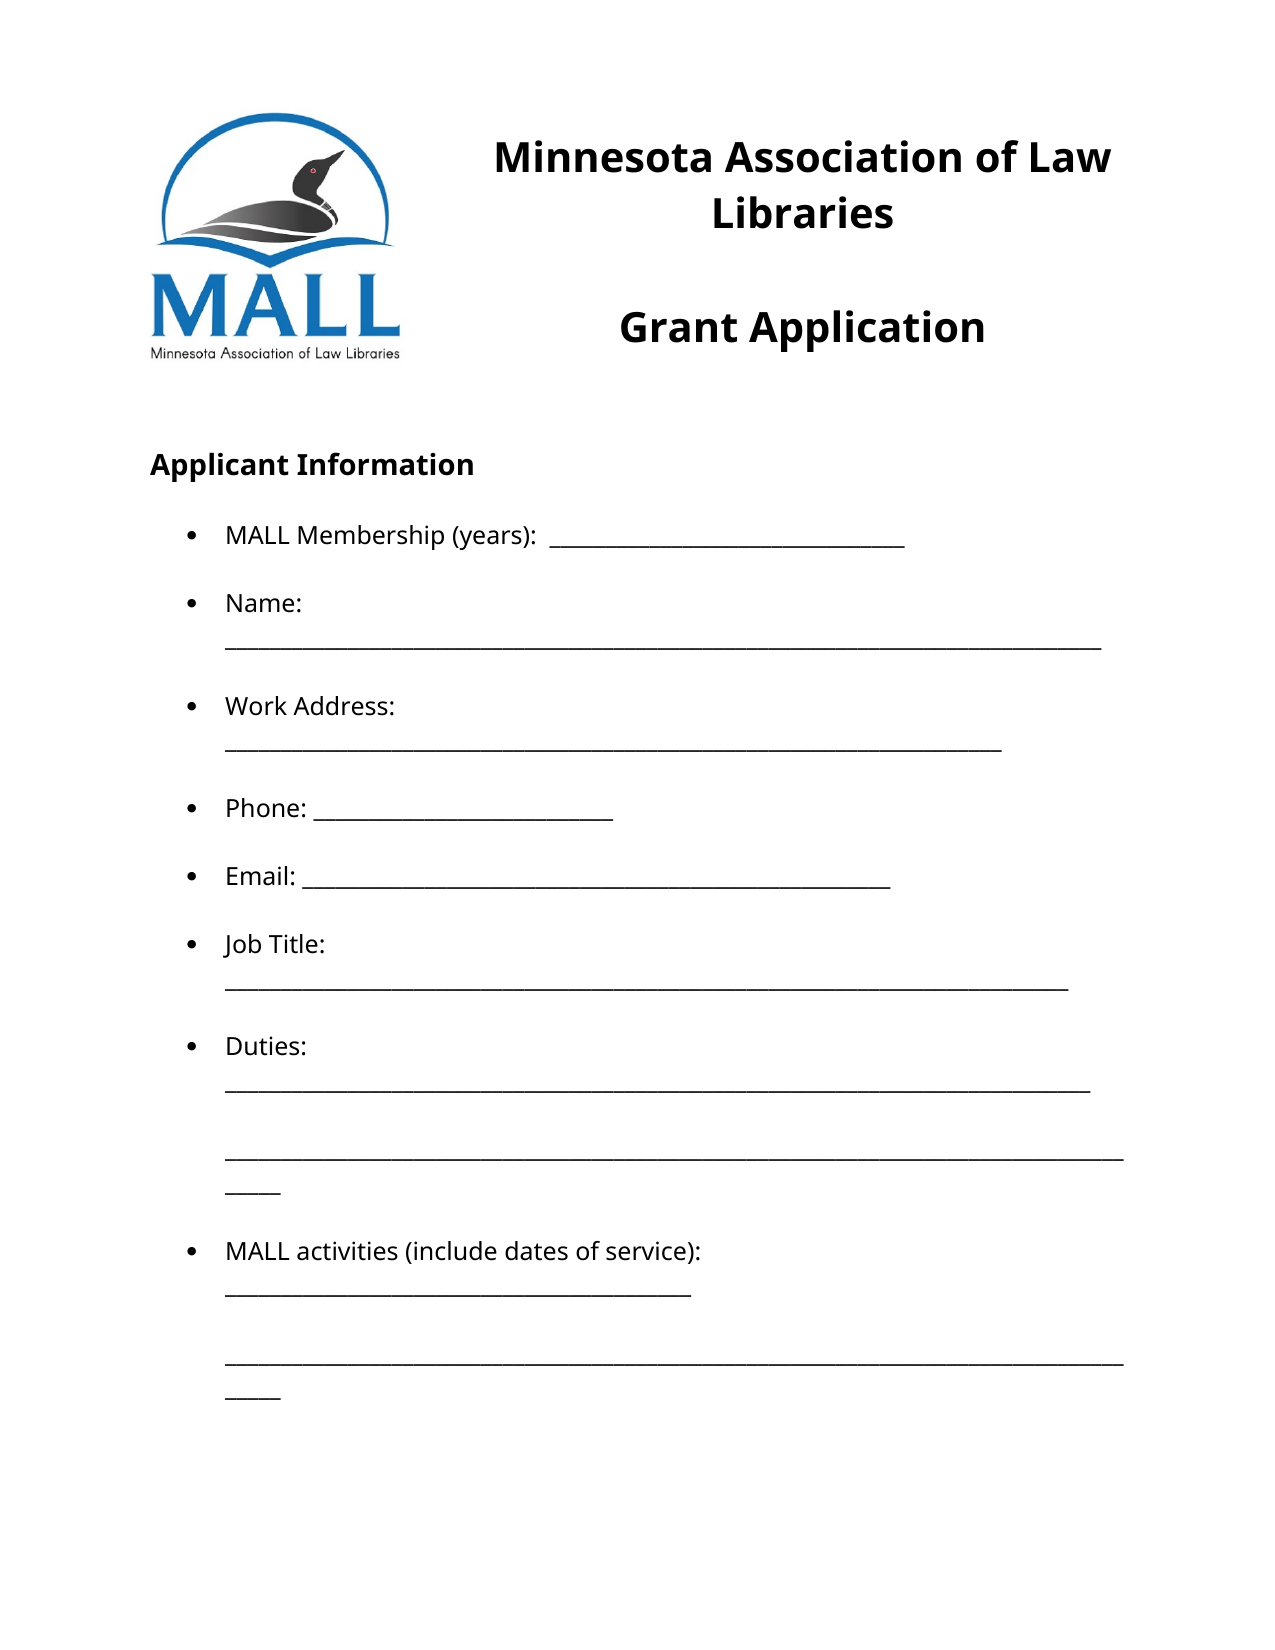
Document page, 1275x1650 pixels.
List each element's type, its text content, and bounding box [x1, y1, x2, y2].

table_header Minnesota Association of Law Libraries Grant Application [438, 97, 1167, 385]
table_header [108, 97, 438, 385]
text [225, 1335, 1125, 1403]
text Applicant Information [150, 444, 1125, 484]
list MALL Membership (years): ________________________________ [187, 518, 1125, 552]
list MALL activities (include dates of service): __________________________________________ [187, 1233, 1125, 1301]
list Duties: ______________________________________________________________________________ [187, 1029, 1125, 1097]
list Name: _______________________________________________________________________________ [187, 586, 1125, 654]
list Email: _____________________________________________________ [187, 858, 1125, 892]
list Phone: ___________________________ [187, 790, 1125, 824]
list Work Address: ______________________________________________________________________ [187, 688, 1125, 756]
text ______________________________________________________________________________________ [225, 1131, 1125, 1199]
picture [131, 96, 415, 380]
list Job Title: ____________________________________________________________________________ [187, 927, 1125, 995]
